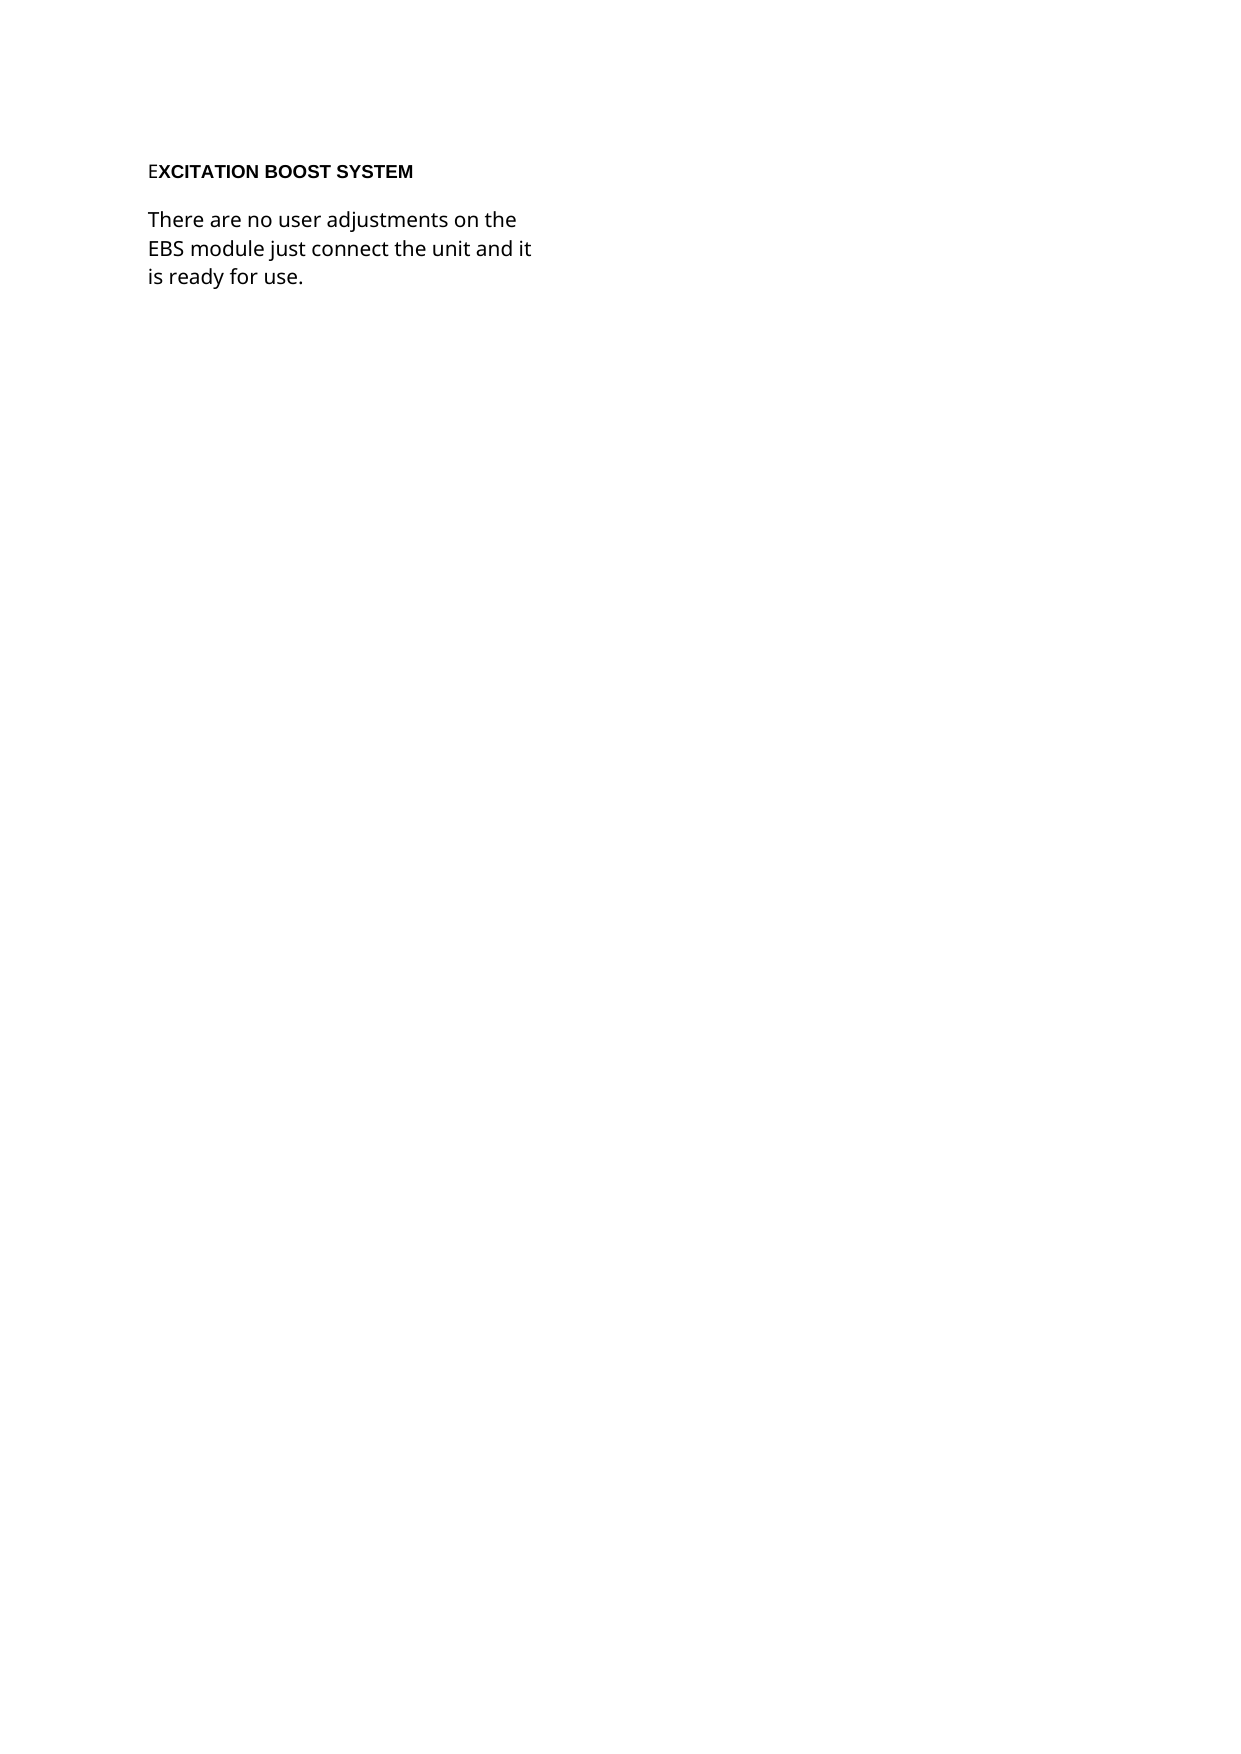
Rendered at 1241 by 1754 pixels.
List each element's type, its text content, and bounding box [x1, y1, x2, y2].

text There are no user adjustments on the EBS module just connect the unit and it is ready for use. [148, 206, 550, 291]
text EXCITATION BOOST SYSTEM [148, 158, 643, 184]
